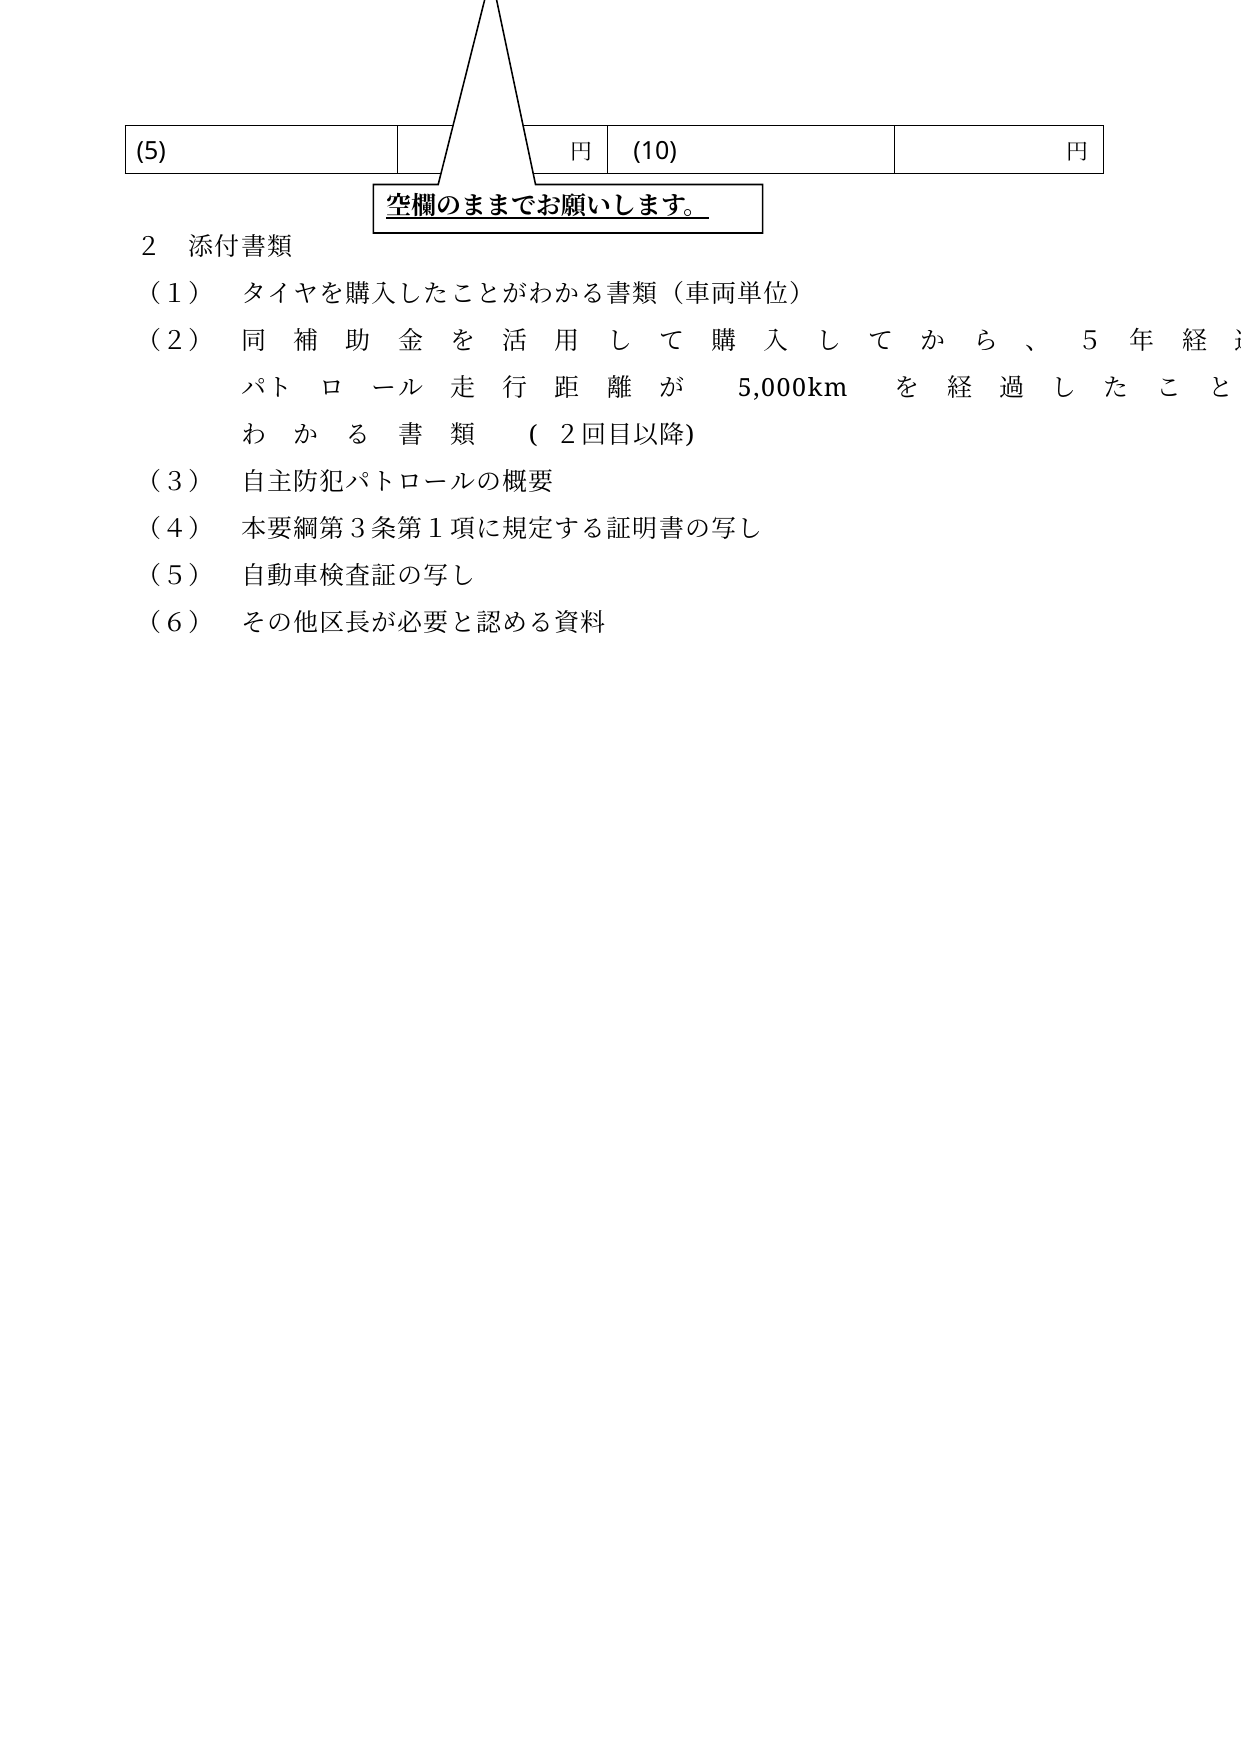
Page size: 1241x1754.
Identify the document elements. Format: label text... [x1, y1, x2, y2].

table_cell 円 [895, 126, 1103, 173]
text （５） 自動車検査証の写し [136, 550, 1104, 597]
text （３） 自主防犯パトロールの概要 [136, 456, 1104, 503]
text （２） 同補助金を活用して購入してから、５年経過したことがわかる書類またはパトロール走行距離が5,000kmを経過したことがわかる書類(２回目以降) [136, 315, 1104, 456]
text ２ 添付書類 [136, 221, 1104, 268]
table_cell (5) [126, 126, 397, 173]
table_cell (10) [608, 126, 894, 173]
text （４） 本要綱第３条第１項に規定する証明書の写し [136, 503, 1104, 550]
table_cell 円 [398, 126, 451, 173]
table_cell 円 [525, 126, 607, 173]
text （１） タイヤを購入したことがわかる書類（車両単位） [136, 268, 998, 315]
text （６） その他区長が必要と認める資料 [136, 597, 1104, 644]
